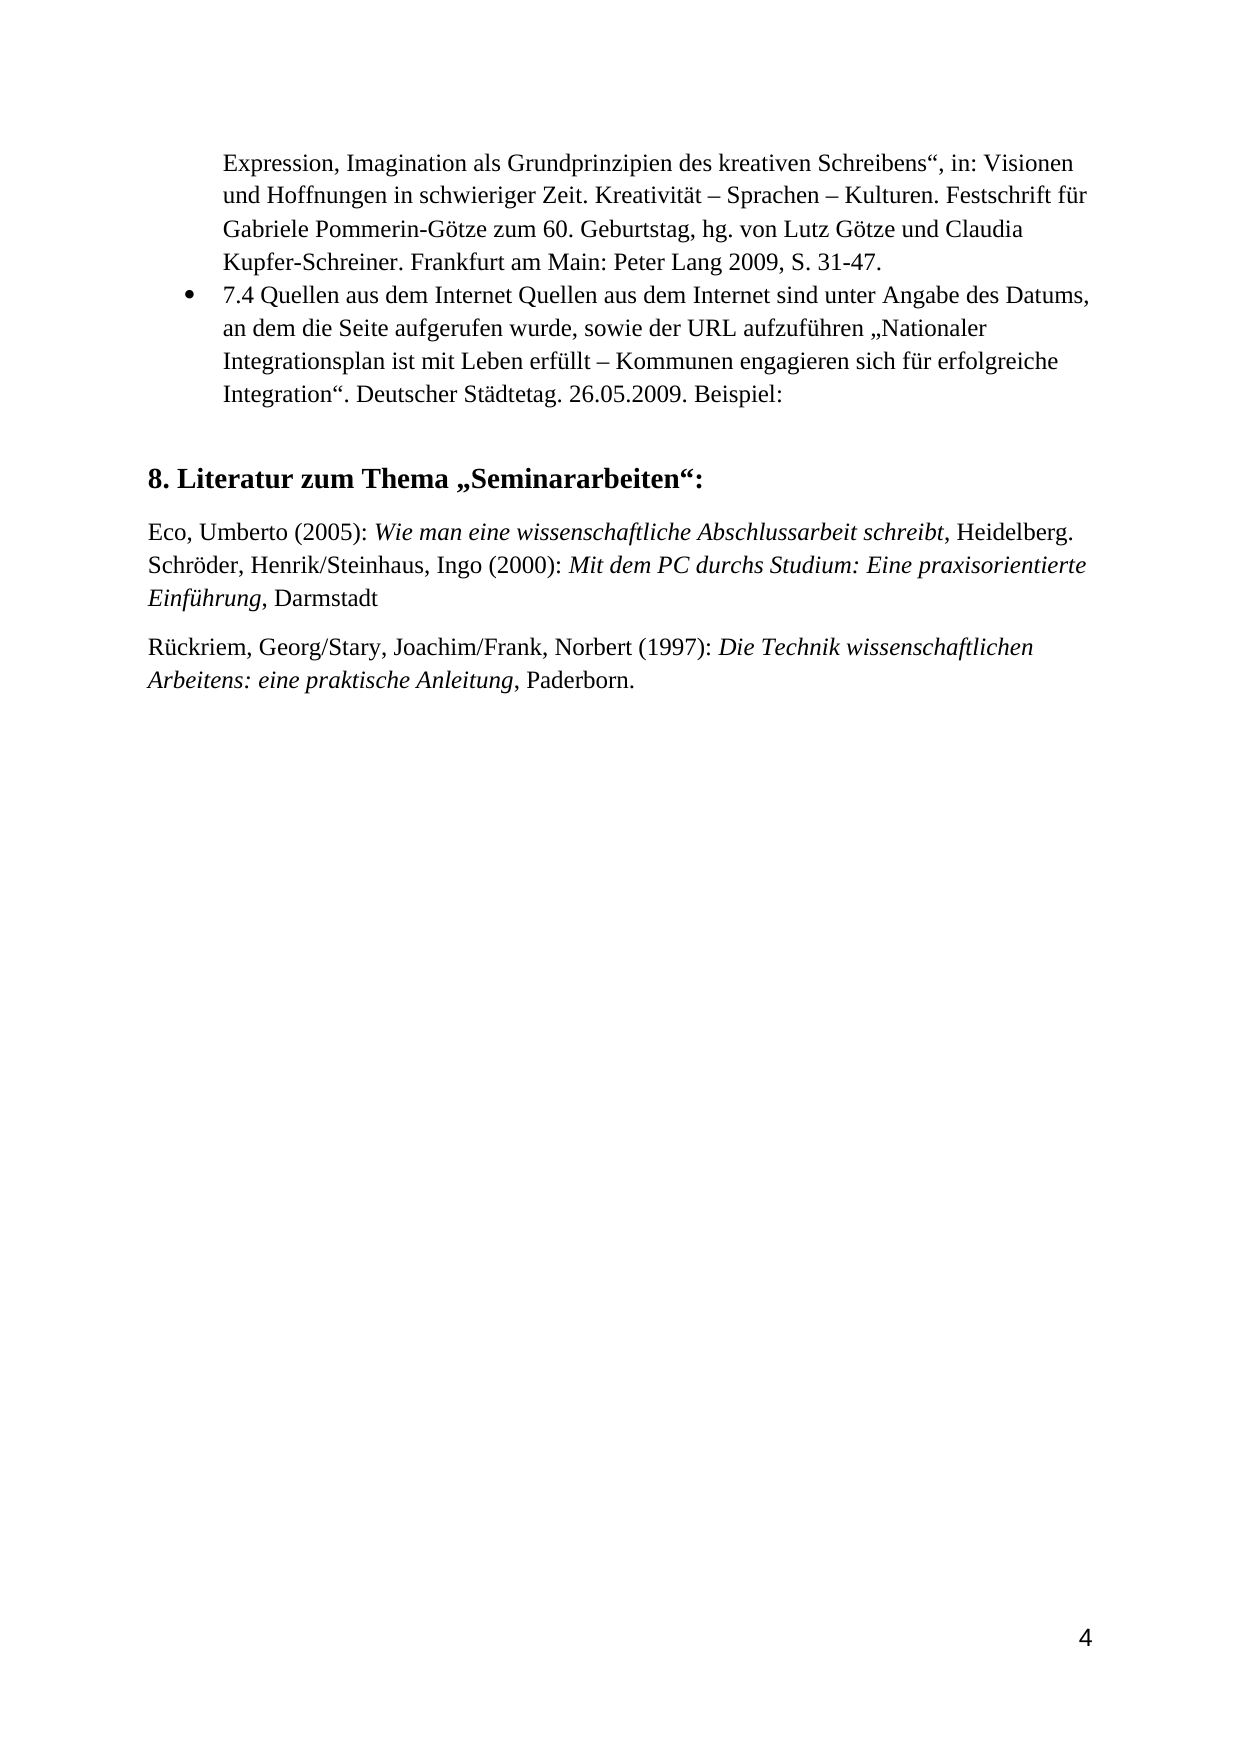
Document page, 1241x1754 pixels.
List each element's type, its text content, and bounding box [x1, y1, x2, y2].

text Rückriem, Georg/Stary, Joachim/Frank, Norbert (1997): Die Technik wissenschaftlichen Arbeitens: eine praktische Anleitung, Paderborn. [148, 632, 1093, 694]
list 7.4 Quellen aus dem Internet Quellen aus dem Internet sind unter Angabe des Datums, an dem die Seite aufgerufen wurde, sowie der URL aufzuführen „Nationaler Integrationsplan ist mit Leben erfüllt – Kommunen engagieren sich für erfolgreiche Integration“. Deutscher Städtetag. 26.05.2009. Beispiel: [185, 280, 1093, 407]
text Eco, Umberto (2005): Wie man eine wissenschaftliche Abschlussarbeit schreibt, Heidelberg. Schröder, Henrik/Steinhaus, Ingo (2000): Mit dem PC durchs Studium: Eine praxisorientierte Einführung, Darmstadt [148, 517, 1093, 611]
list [185, 148, 1093, 275]
text 8. Literatur zum Thema „Seminararbeiten“: [148, 461, 1093, 495]
